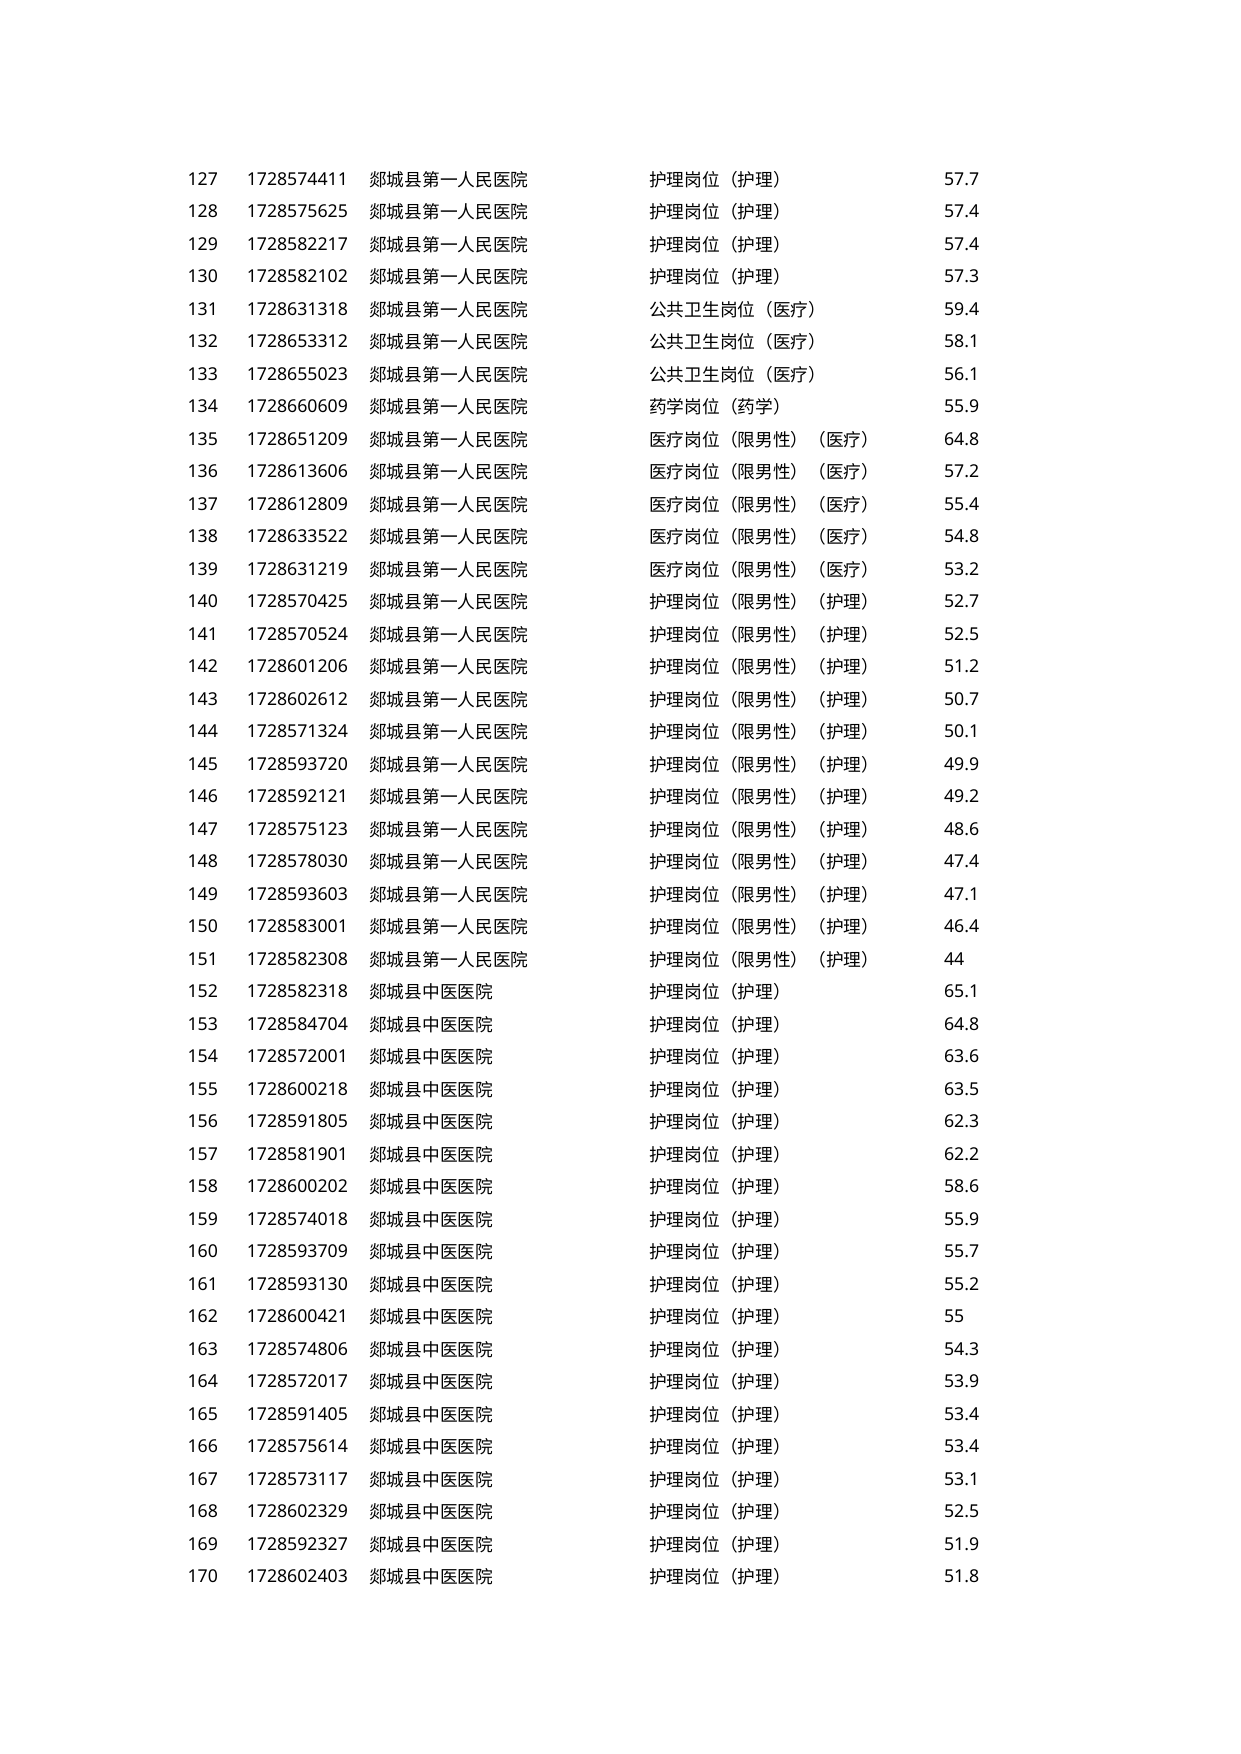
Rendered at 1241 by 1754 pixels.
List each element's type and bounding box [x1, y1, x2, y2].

table_cell [188, 162, 1053, 1592]
